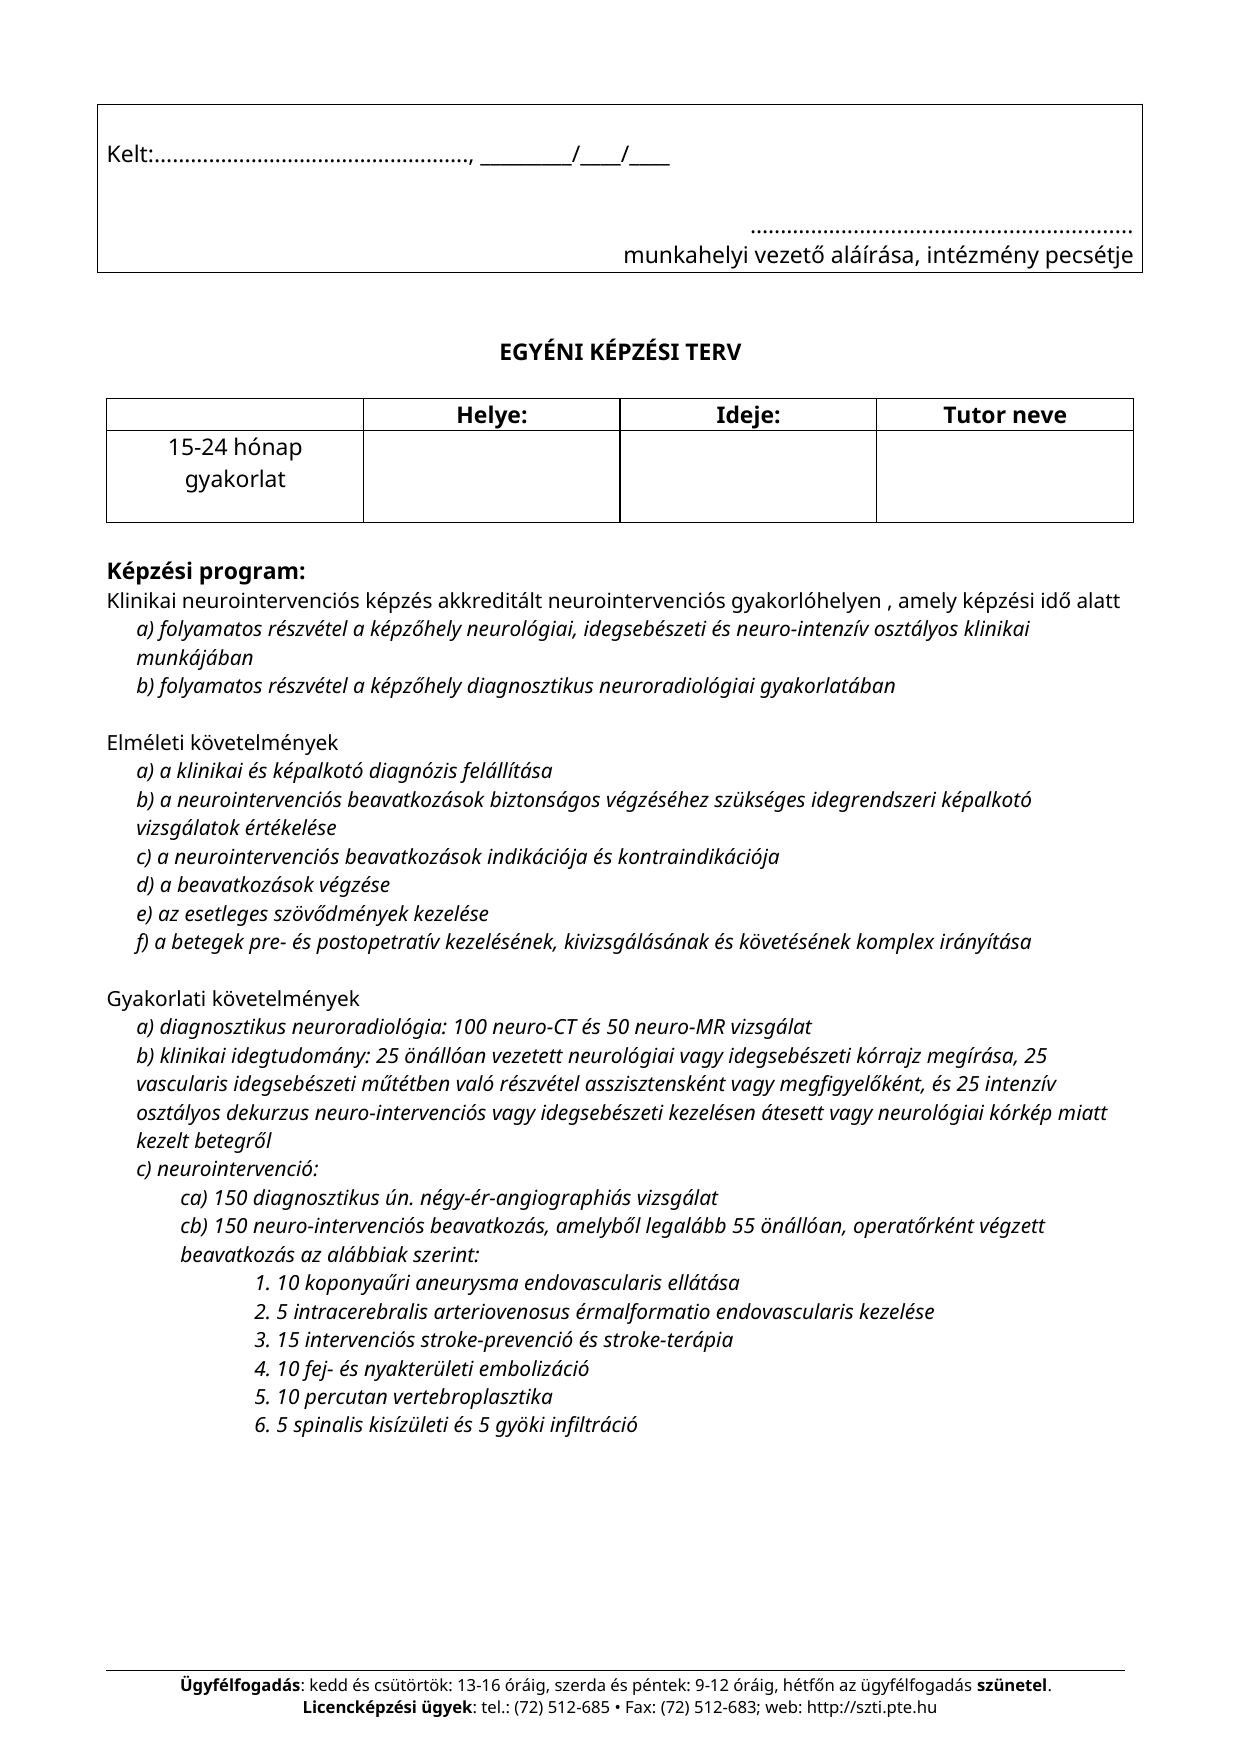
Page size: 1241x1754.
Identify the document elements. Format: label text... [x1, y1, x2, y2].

text Gyakorlati követelmények [106, 984, 1134, 1012]
text b) a neurointervenciós beavatkozások biztonságos végzéséhez szükséges idegrendszeri képalkotó vizsgálatok értékelése [136, 785, 1134, 842]
text f) a betegek pre- és postopetratív kezelésének, kivizsgálásának és követésének komplex irányítása [136, 927, 1134, 956]
text d) a beavatkozások végzése [136, 870, 1134, 899]
text 6. 5 spinalis kisízületi és 5 gyöki infiltráció [254, 1411, 1134, 1439]
text cb) 150 neuro-intervenciós beavatkozás, amelyből legalább 55 önállóan, operatőrként végzett beavatkozás az alábbiak szerint: [180, 1211, 1134, 1268]
text a) a klinikai és képalkotó diagnózis felállítása [136, 756, 1134, 785]
table_header Tutor neve [877, 399, 1133, 430]
table_header Helye: [364, 399, 619, 430]
text a) folyamatos részvétel a képzőhely neurológiai, idegsebészeti és neuro-intenzív osztályos klinikai munkájában [136, 614, 1134, 671]
text munkahelyi vezető aláírása, intézmény pecsétje [98, 235, 1142, 272]
text c) a neurointervenciós beavatkozások indikációja és kontraindikációja [136, 842, 1134, 870]
text e) az esetleges szövődmények kezelése [136, 899, 1134, 927]
text Klinikai neurointervenciós képzés akkreditált neurointervenciós gyakorlóhelyen , amely képzési idő alatt [106, 586, 1134, 614]
text 4. 10 fej- és nyakterületi embolizáció [254, 1354, 1134, 1382]
table_header Ideje: [621, 399, 876, 430]
text b) folyamatos részvétel a képzőhely diagnosztikus neuroradiológiai gyakorlatában [136, 671, 1134, 699]
text Elméleti követelmények [106, 728, 1134, 756]
text Kelt:……………………………………………., _________/____/____ [106, 138, 1134, 169]
text 1. 10 koponyaűri aneurysma endovascularis ellátása [254, 1268, 1134, 1297]
text Képzési program: [106, 554, 1134, 586]
text b) klinikai idegtudomány: 25 önállóan vezetett neurológiai vagy idegsebészeti kórrajz megírása, 25 vascularis idegsebészeti műtétben való részvétel asszisztensként vagy megfigyelőként, és 25 intenzív osztályos dekurzus neuro-intervenciós vagy idegsebészeti kezelésen átesett vagy neurológiai kórkép miatt kezelt betegről [136, 1041, 1134, 1154]
table_cell 15-24 hónap gyakorlat [107, 431, 363, 522]
text c) neurointervenció: [136, 1154, 1134, 1183]
table_header [107, 399, 363, 430]
text 3. 15 intervenciós stroke-prevenció és stroke-terápia [254, 1325, 1134, 1354]
text ca) 150 diagnosztikus ún. négy-ér-angiographiás vizsgálat [180, 1183, 1134, 1211]
text 2. 5 intracerebralis arteriovenosus érmalformatio endovascularis kezelése [254, 1297, 1134, 1325]
text 5. 10 percutan vertebroplasztika [254, 1382, 1134, 1411]
table_cell [364, 431, 619, 522]
table_cell [621, 431, 876, 522]
text a) diagnosztikus neuroradiológia: 100 neuro-CT és 50 neuro-MR vizsgálat [136, 1012, 1134, 1041]
table_cell [877, 431, 1133, 522]
text EGYÉNI KÉPZÉSI TERV [106, 335, 1134, 367]
